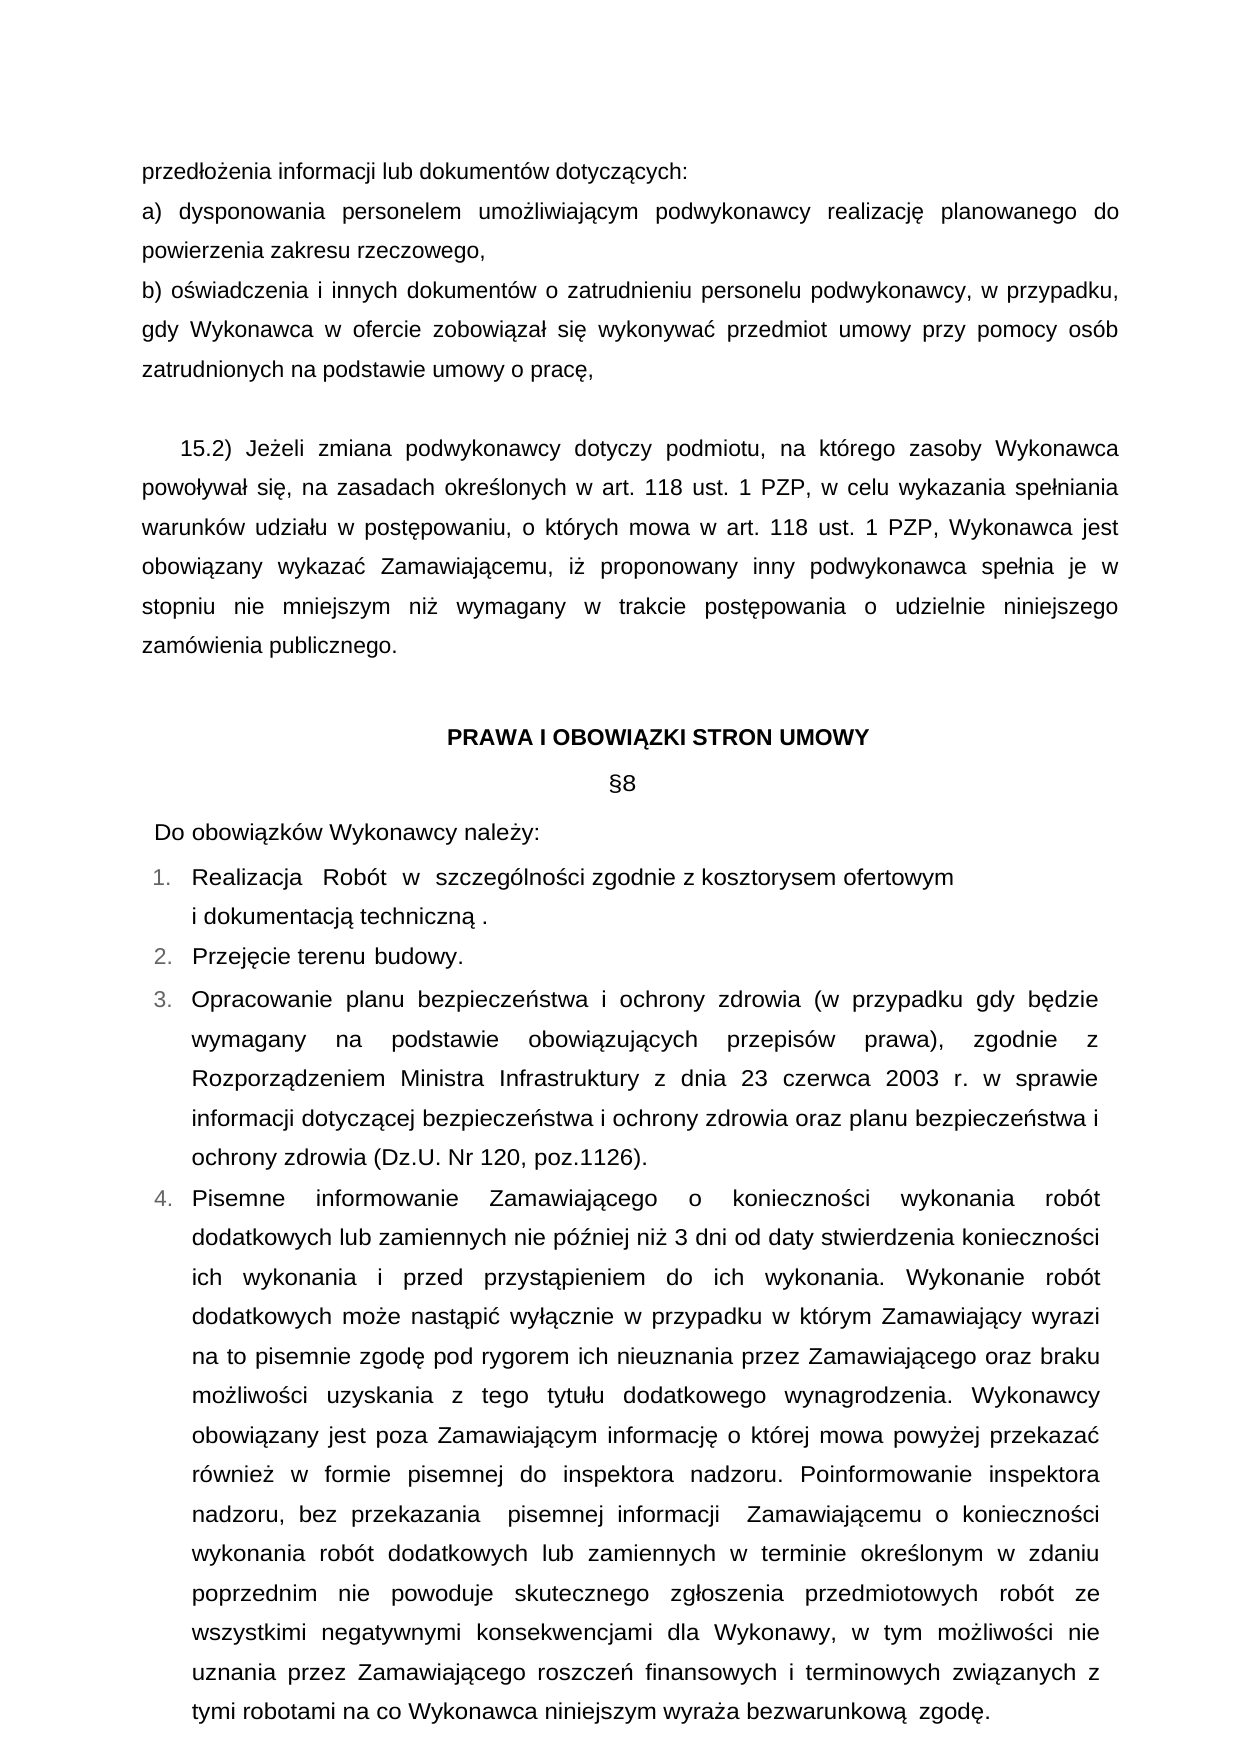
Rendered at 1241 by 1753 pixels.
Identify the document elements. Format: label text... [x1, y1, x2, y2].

text b) oświadczenia i innych dokumentów o zatrudnieniu personelu podwykonawcy, w przypadku, gdy Wykonawca w ofercie zobowiązał się wykonywać przedmiot umowy przy pomocy osób zatrudnionych na podstawie umowy o pracę, [142, 277, 1119, 382]
text §8 [472, 770, 772, 797]
list Opracowanie planu bezpieczeństwa i ochrony zdrowia (w przypadku gdy będzie wymagany na podstawie obowiązujących przepisów prawa), zgodnie z Rozporządzeniem Ministra Infrastruktury z dnia 23 czerwca 2003 r. w sprawie informacji dotyczącej bezpieczeństwa i ochrony zdrowia oraz planu bezpieczeństwa i ochrony zdrowia (Dz.U. Nr 120, poz.1126). [153, 986, 1099, 1171]
list Przejęcie terenu budowy. [154, 943, 958, 969]
text a) dysponowania personelem umożliwiającym podwykonawcy realizację planowanego do powierzenia zakresu rzeczowego, [142, 198, 1119, 264]
subtitle PRAWA I OBOWIĄZKI STRON UMOWY [447, 724, 1119, 751]
list Pisemne informowanie Zamawiającego o konieczności wykonania robót dodatkowych lub zamiennych nie później niż 3 dni od daty stwierdzenia konieczności ich wykonania i przed przystąpieniem do ich wykonania. Wykonanie robót dodatkowych może nastąpić wyłącznie w przypadku w którym Zamawiający wyrazi na to pisemnie zgodę pod rygorem ich nieuznania przez Zamawiającego oraz braku możliwości uzyskania z tego tytułu dodatkowego wynagrodzenia. Wykonawcy obowiązany jest poza Zamawiającym informację o której mowa powyżej przekazać również w formie pisemnej do inspektora nadzoru. Poinformowanie inspektora nadzoru, bez przekazania pisemnej informacji Zamawiającemu o konieczności wykonania robót dodatkowych lub zamiennych w terminie określonym w zdaniu poprzednim nie powoduje skutecznego zgłoszenia przedmiotowych robót ze wszystkimi negatywnymi konsekwencjami dla Wykonawy, w tym możliwości nie uznania przez Zamawiającego roszczeń finansowych i terminowych związanych z tymi robotami na co Wykonawca niniejszym wyraża bezwarunkową zgodę. [154, 1185, 1101, 1724]
text 15.2) Jeżeli zmiana podwykonawcy dotyczy podmiotu, na którego zasoby Wykonawca powoływał się, na zasadach określonych w art. 118 ust. 1 PZP, w celu wykazania spełniania warunków udziału w postępowaniu, o których mowa w art. 118 ust. 1 PZP, Wykonawca jest obowiązany wykazać Zamawiającemu, iż proponowany inny podwykonawca spełnia je w stopniu nie mniejszym niż wymagany w trakcie postępowania o udzielnie niniejszego zamówienia publicznego. [142, 435, 1119, 658]
text Do obowiązków Wykonawcy należy: [154, 819, 958, 846]
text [142, 158, 1119, 185]
list Realizacja Robót w szczególności zgodnie z kosztorysem ofertowym i dokumentacją techniczną . [152, 864, 954, 930]
